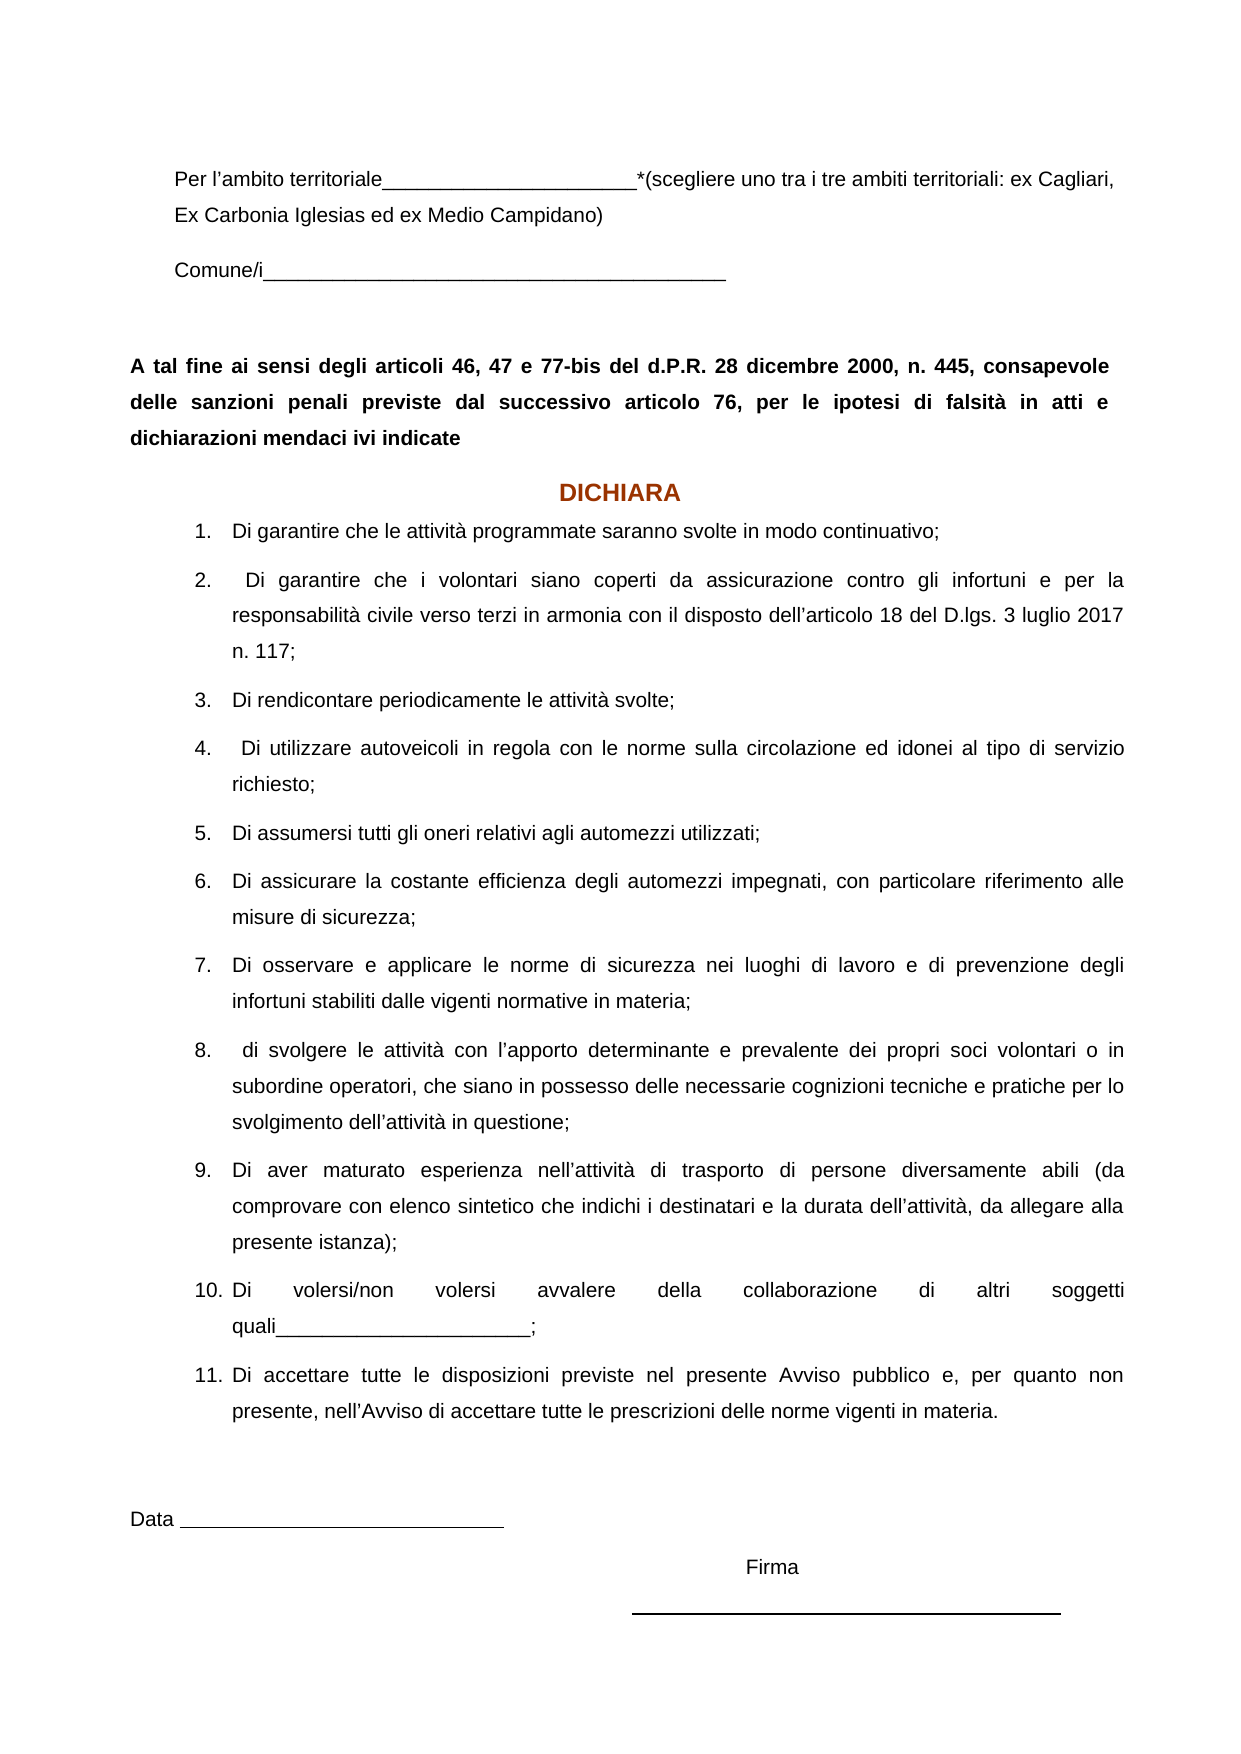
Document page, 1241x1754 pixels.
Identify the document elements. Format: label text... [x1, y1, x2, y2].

list Di assicurare la costante efficienza degli automezzi impegnati, con particolare riferimento alle misure di sicurezza; [194, 869, 1126, 929]
list Di assumersi tutti gli oneri relativi agli automezzi utilizzati; [194, 821, 1126, 844]
list Di aver maturato esperienza nell’attività di trasporto di persone diversamente abili (da comprovare con elenco sintetico che indichi i destinatari e la durata dell’attività, da allegare alla presente istanza); [194, 1158, 1126, 1254]
list Di volersi/non volersi avvalere della collaborazione di altri soggetti quali______________________; [194, 1278, 1126, 1338]
list Di garantire che le attività programmate saranno svolte in modo continuativo; [194, 519, 1126, 543]
text Per l’ambito territoriale______________________*(scegliere uno tra i tre ambiti territoriali: ex Cagliari, Ex Carbonia Iglesias ed ex Medio Campidano) [174, 167, 1126, 227]
list Di osservare e applicare le norme di sicurezza nei luoghi di lavoro e di prevenzione degli infortuni stabiliti dalle vigenti normative in materia; [194, 953, 1126, 1013]
subtitle DICHIARA [559, 478, 1126, 506]
text Firma [746, 1554, 1126, 1578]
text Data [130, 1506, 1126, 1530]
list Di accettare tutte le disposizioni previste nel presente Avviso pubblico e, per quanto non presente, nell’Avviso di accettare tutte le prescrizioni delle norme vigenti in materia. [194, 1363, 1126, 1423]
text Comune/i________________________________________ [174, 257, 1126, 281]
list Di rendicontare periodicamente le attività svolte; [194, 688, 1126, 712]
list Di utilizzare autoveicoli in regola con le norme sulla circolazione ed idonei al tipo di servizio richiesto; [194, 736, 1126, 796]
list Di garantire che i volontari siano coperti da assicurazione contro gli infortuni e per la responsabilità civile verso terzi in armonia con il disposto dell’articolo 18 del D.lgs. 3 luglio 2017 n. 117; [194, 567, 1126, 663]
list di svolgere le attività con l’apporto determinante e prevalente dei propri soci volontari o in subordine operatori, che siano in possesso delle necessarie cognizioni tecniche e pratiche per lo svolgimento dell’attività in questione; [194, 1038, 1126, 1133]
text A tal fine ai sensi degli articoli 46, 47 e 77-bis del d.P.R. 28 dicembre 2000, n. 445, consapevole delle sanzioni penali previste dal successivo articolo 76, per le ipotesi di falsità in atti e dichiarazioni mendaci ivi indicate [130, 354, 1111, 450]
